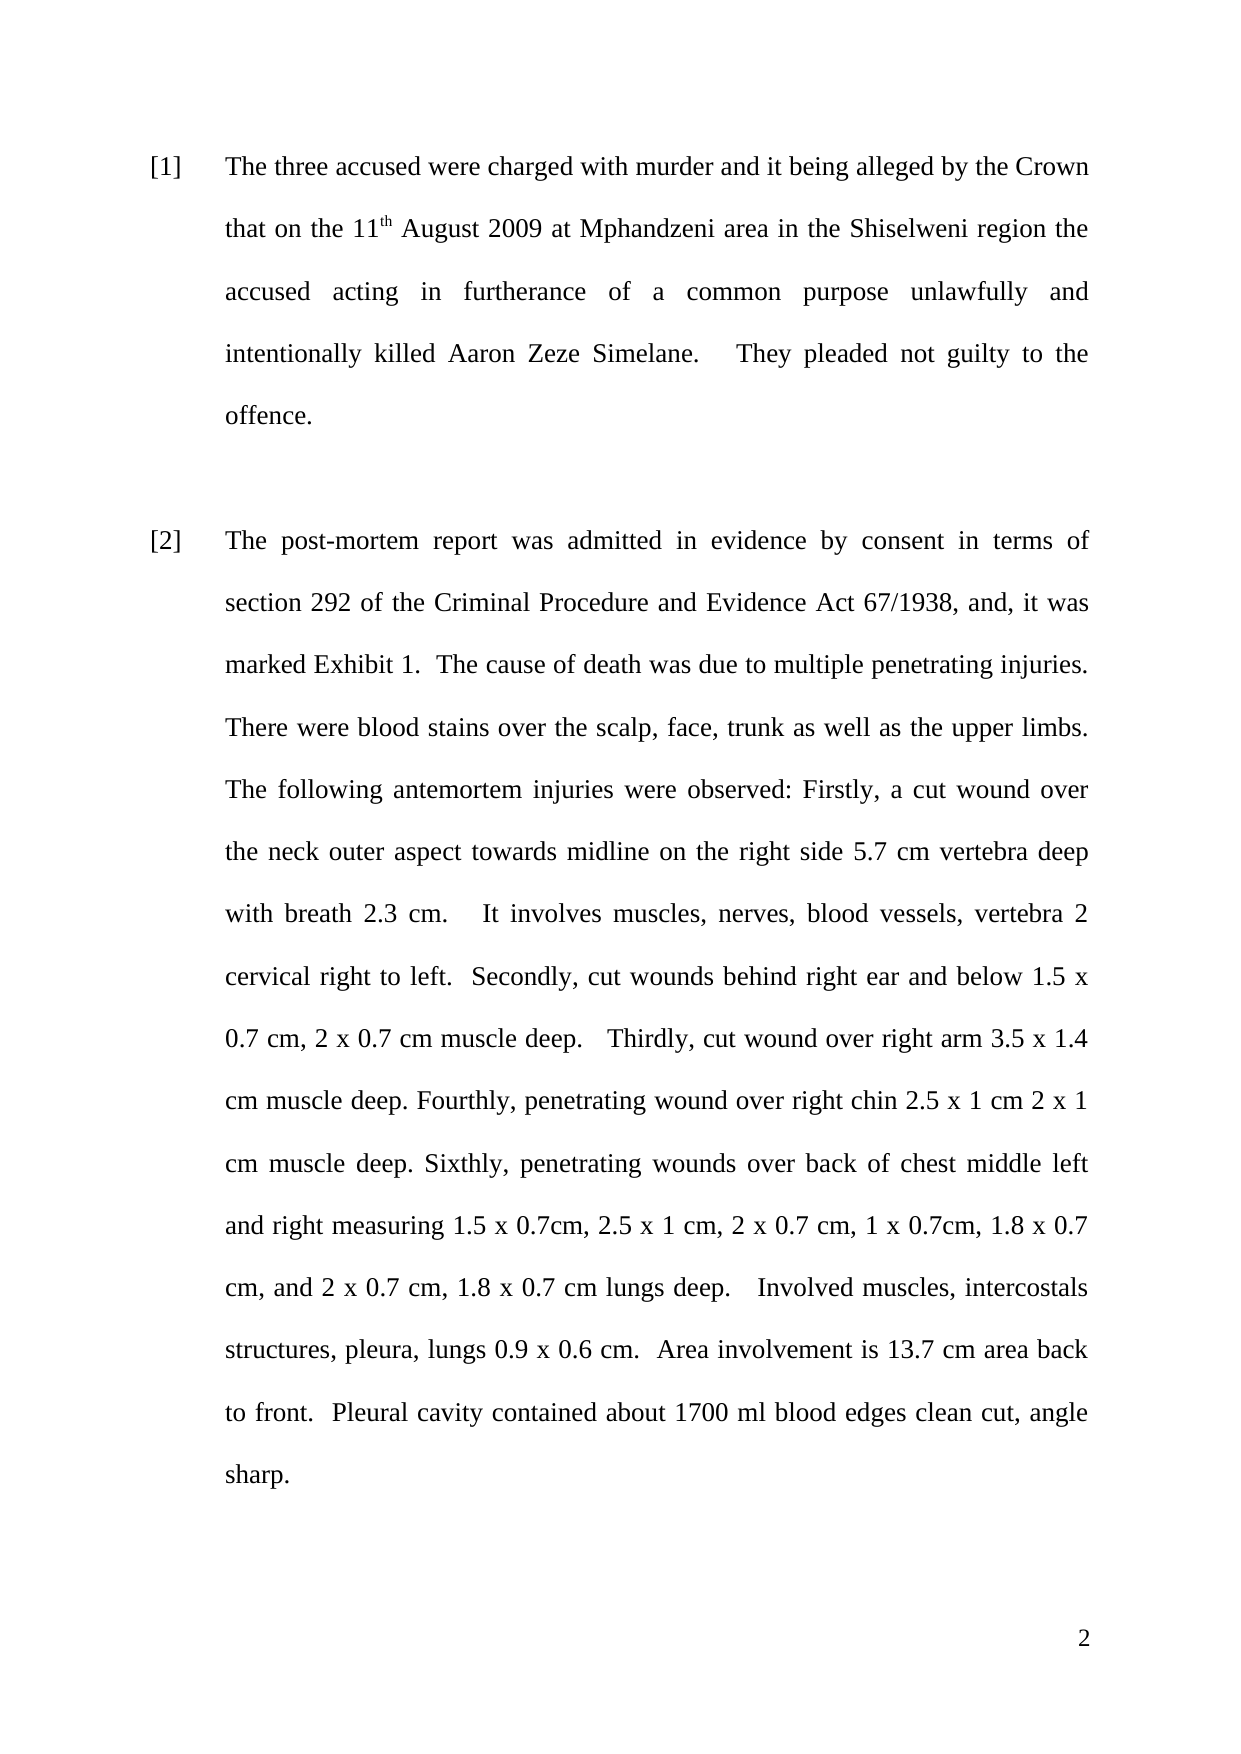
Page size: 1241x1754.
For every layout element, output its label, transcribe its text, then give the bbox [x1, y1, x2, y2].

text [2] The post-mortem report was admitted in evidence by consent in terms of section 292 of the Criminal Procedure and Evidence Act 67/1938, and, it was marked Exhibit 1. The cause of death was due to multiple penetrating injuries. There were blood stains over the scalp, face, trunk as well as the upper limbs. The following antemortem injuries were observed: Firstly, a cut wound over the neck outer aspect towards midline on the right side 5.7 cm vertebra deep with breath 2.3 cm. It involves muscles, nerves, blood vessels, vertebra 2 cervical right to left. Secondly, cut wounds behind right ear and below 1.5 x 0.7 cm, 2 x 0.7 cm muscle deep. Thirdly, cut wound over right arm 3.5 x 1.4 cm muscle deep. Fourthly, penetrating wound over right chin 2.5 x 1 cm 2 x 1 cm muscle deep. Sixthly, penetrating wounds over back of chest middle left and right measuring 1.5 x 0.7cm, 2.5 x 1 cm, 2 x 0.7 cm, 1 x 0.7cm, 1.8 x 0.7 cm, and 2 x 0.7 cm, 1.8 x 0.7 cm lungs deep. Involved muscles, intercostals structures, pleura, lungs 0.9 x 0.6 cm. Area involvement is 13.7 cm area back to front. Pleural cavity contained about 1700 ml blood edges clean cut, angle sharp. [150, 524, 1090, 1489]
text [1] The three accused were charged with murder and it being alleged by the Crown that on the 11th August 2009 at Mphandzeni area in the Shiselweni region the accused acting in furtherance of a common purpose unlawfully and intentionally killed Aaron Zeze Simelane. They pleaded not guilty to the offence. [150, 150, 1090, 430]
